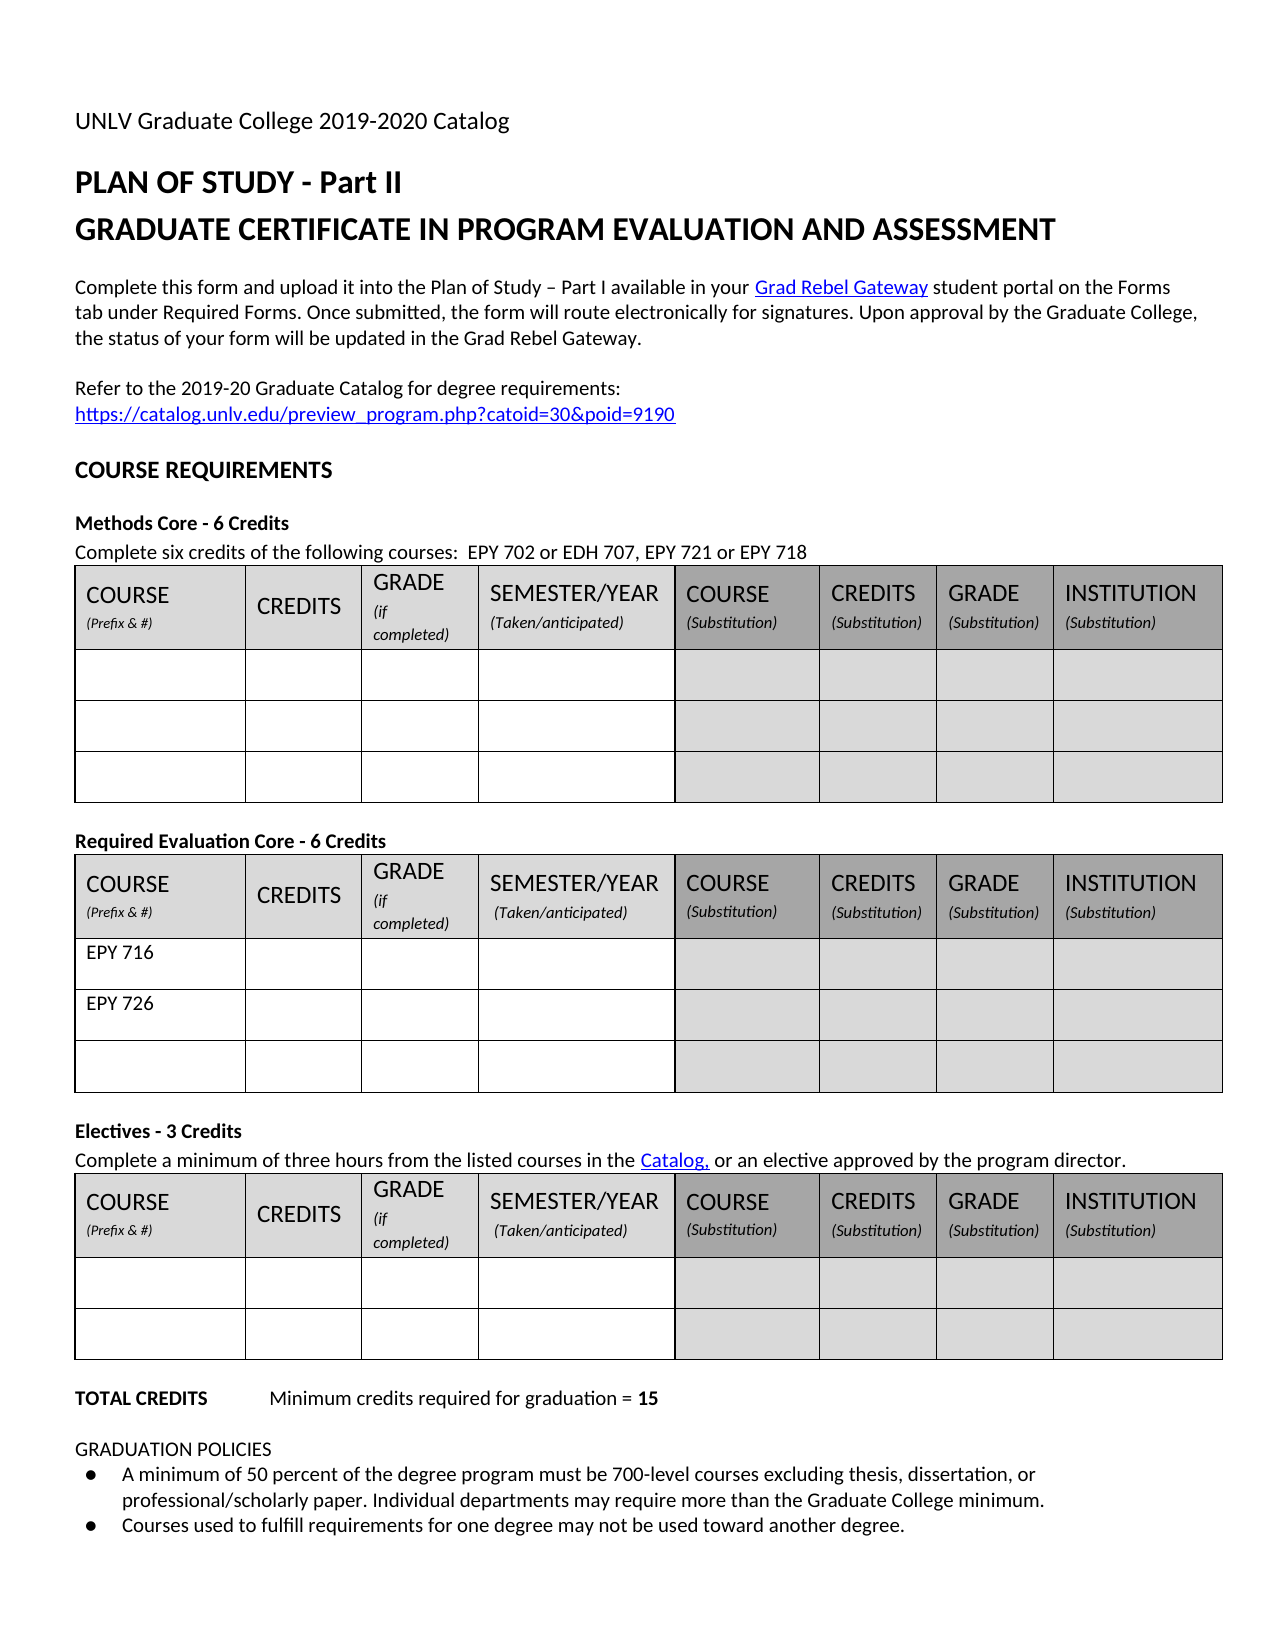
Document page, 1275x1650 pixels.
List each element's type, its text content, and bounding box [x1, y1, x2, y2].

table_cell [76, 701, 245, 751]
table_cell [362, 650, 478, 700]
table_cell [676, 650, 819, 700]
table_header COURSE (Prefix & #) [76, 855, 245, 938]
table_header COURSE (Substitution) [676, 1174, 819, 1257]
table_cell [246, 1309, 361, 1359]
table_cell [676, 939, 819, 989]
table_cell [676, 1309, 819, 1359]
text Complete six credits of the following courses: EPY 702 or EDH 707, EPY 721 or EPY 718 [75, 539, 1200, 565]
table_header CREDITS (Substitution) [820, 855, 936, 938]
table_cell [479, 1309, 674, 1359]
text ● A minimum of 50 percent of the degree program must be 700-level courses excluding thesis, dissertation, or professional/scholarly paper. Individual departments may require more than the Graduate College minimum. [84, 1462, 1200, 1512]
table_cell [362, 990, 478, 1040]
table_header GRADE (if completed) [362, 1174, 478, 1257]
text Complete a minimum of three hours from the listed courses in the Catalog, or an elective approved by the program director. [75, 1147, 1200, 1173]
table_cell [937, 1258, 1053, 1308]
text PLAN OF STUDY - Part II [75, 161, 1200, 202]
table_cell [937, 1041, 1053, 1092]
table_cell [76, 1309, 245, 1359]
table_header GRADE (if completed) [362, 566, 478, 649]
table_cell [362, 1041, 478, 1092]
table_cell [820, 1309, 936, 1359]
table_cell [479, 752, 674, 802]
table_header GRADE (Substitution) [937, 1174, 1053, 1257]
table_cell [820, 701, 936, 751]
table_cell [246, 990, 361, 1040]
table_cell [1054, 1258, 1222, 1308]
table_cell [76, 1258, 245, 1308]
table_cell [1054, 1041, 1222, 1092]
table_header CREDITS (Substitution) [820, 1174, 936, 1257]
table_cell [362, 752, 478, 802]
table_header CREDITS [246, 855, 361, 938]
table_header SEMESTER/YEAR (Taken/anticipated) [479, 855, 674, 938]
table_cell [479, 990, 674, 1040]
text ● Courses used to fulfill requirements for one degree may not be used toward another degree. [84, 1512, 1200, 1538]
table_cell [676, 701, 819, 751]
table_header COURSE (Substitution) [676, 566, 819, 649]
table_header INSTITUTION (Substitution) [1054, 1174, 1222, 1257]
table_header COURSE (Substitution) [676, 855, 819, 938]
table_cell [937, 701, 1053, 751]
table_cell [820, 650, 936, 700]
table_cell [76, 650, 245, 700]
text Electives - 3 Credits [75, 1118, 1200, 1143]
table_header INSTITUTION (Substitution) [1054, 855, 1222, 938]
table_cell [362, 701, 478, 751]
table_cell [937, 1309, 1053, 1359]
table_header COURSE (Prefix & #) [76, 1174, 245, 1257]
text GRADUATION POLICIES [75, 1436, 1200, 1462]
table_cell [479, 1041, 674, 1092]
table_header CREDITS [246, 1174, 361, 1257]
table_cell [1054, 650, 1222, 700]
table_header CREDITS [246, 566, 361, 649]
table_cell [937, 650, 1053, 700]
table_header COURSE (Prefix & #) [76, 566, 245, 649]
table_cell [246, 939, 361, 989]
text Required Evaluation Core - 6 Credits [75, 829, 1200, 854]
table_cell [76, 1041, 245, 1092]
table_cell [1054, 701, 1222, 751]
text Methods Core - 6 Credits [75, 510, 1200, 536]
table_cell EPY 716 [76, 939, 245, 989]
table_cell [1054, 1309, 1222, 1359]
table_cell [937, 990, 1053, 1040]
table_cell [676, 752, 819, 802]
table_cell [479, 939, 674, 989]
table_header GRADE (if completed) [362, 855, 478, 938]
text Refer to the 2019-20 Graduate Catalog for degree requirements: [75, 376, 1200, 401]
table_cell [246, 650, 361, 700]
table_cell [362, 1309, 478, 1359]
table_header INSTITUTION (Substitution) [1054, 566, 1222, 649]
table_cell [820, 752, 936, 802]
text TOTAL CREDITS Minimum credits required for graduation = 15 [75, 1385, 1200, 1411]
table_cell [937, 752, 1053, 802]
table_cell [362, 939, 478, 989]
table_cell [676, 1258, 819, 1308]
table_cell [1054, 752, 1222, 802]
table_cell [246, 1258, 361, 1308]
table_cell [479, 701, 674, 751]
text COURSE REQUIREMENTS [75, 454, 1200, 485]
table_header GRADE (Substitution) [937, 566, 1053, 649]
text Complete this form and upload it into the Plan of Study – Part I available in your Grad Rebel Gateway student portal on the Forms tab under Required Forms. Once submitted, the form will route electronically for signatures. Upon approval by the Graduate College, the status of your form will be updated in the Grad Rebel Gateway. [75, 274, 1200, 350]
table_cell [820, 1041, 936, 1092]
text UNLV Graduate College 2019-2020 Catalog [75, 105, 1200, 136]
table_cell [820, 990, 936, 1040]
table_cell [820, 939, 936, 989]
table_cell [246, 1041, 361, 1092]
text https://catalog.unlv.edu/preview_program.php?catoid=30&poid=9190 [75, 401, 1200, 426]
table_cell [676, 990, 819, 1040]
table_header GRADE (Substitution) [937, 855, 1053, 938]
table_cell [937, 939, 1053, 989]
table_header SEMESTER/YEAR (Taken/anticipated) [479, 566, 674, 649]
table_cell [820, 1258, 936, 1308]
table_cell [479, 1258, 674, 1308]
table_cell [479, 650, 674, 700]
table_cell [1054, 939, 1222, 989]
text GRADUATE CERTIFICATE IN PROGRAM EVALUATION AND ASSESSMENT [75, 208, 1200, 248]
table_cell [676, 1041, 819, 1092]
table_cell [76, 752, 245, 802]
table_cell [246, 701, 361, 751]
table_header CREDITS (Substitution) [820, 566, 936, 649]
table_cell [246, 752, 361, 802]
table_cell [1054, 990, 1222, 1040]
table_cell EPY 726 [76, 990, 245, 1040]
table_header SEMESTER/YEAR (Taken/anticipated) [479, 1174, 674, 1257]
table_cell [362, 1258, 478, 1308]
